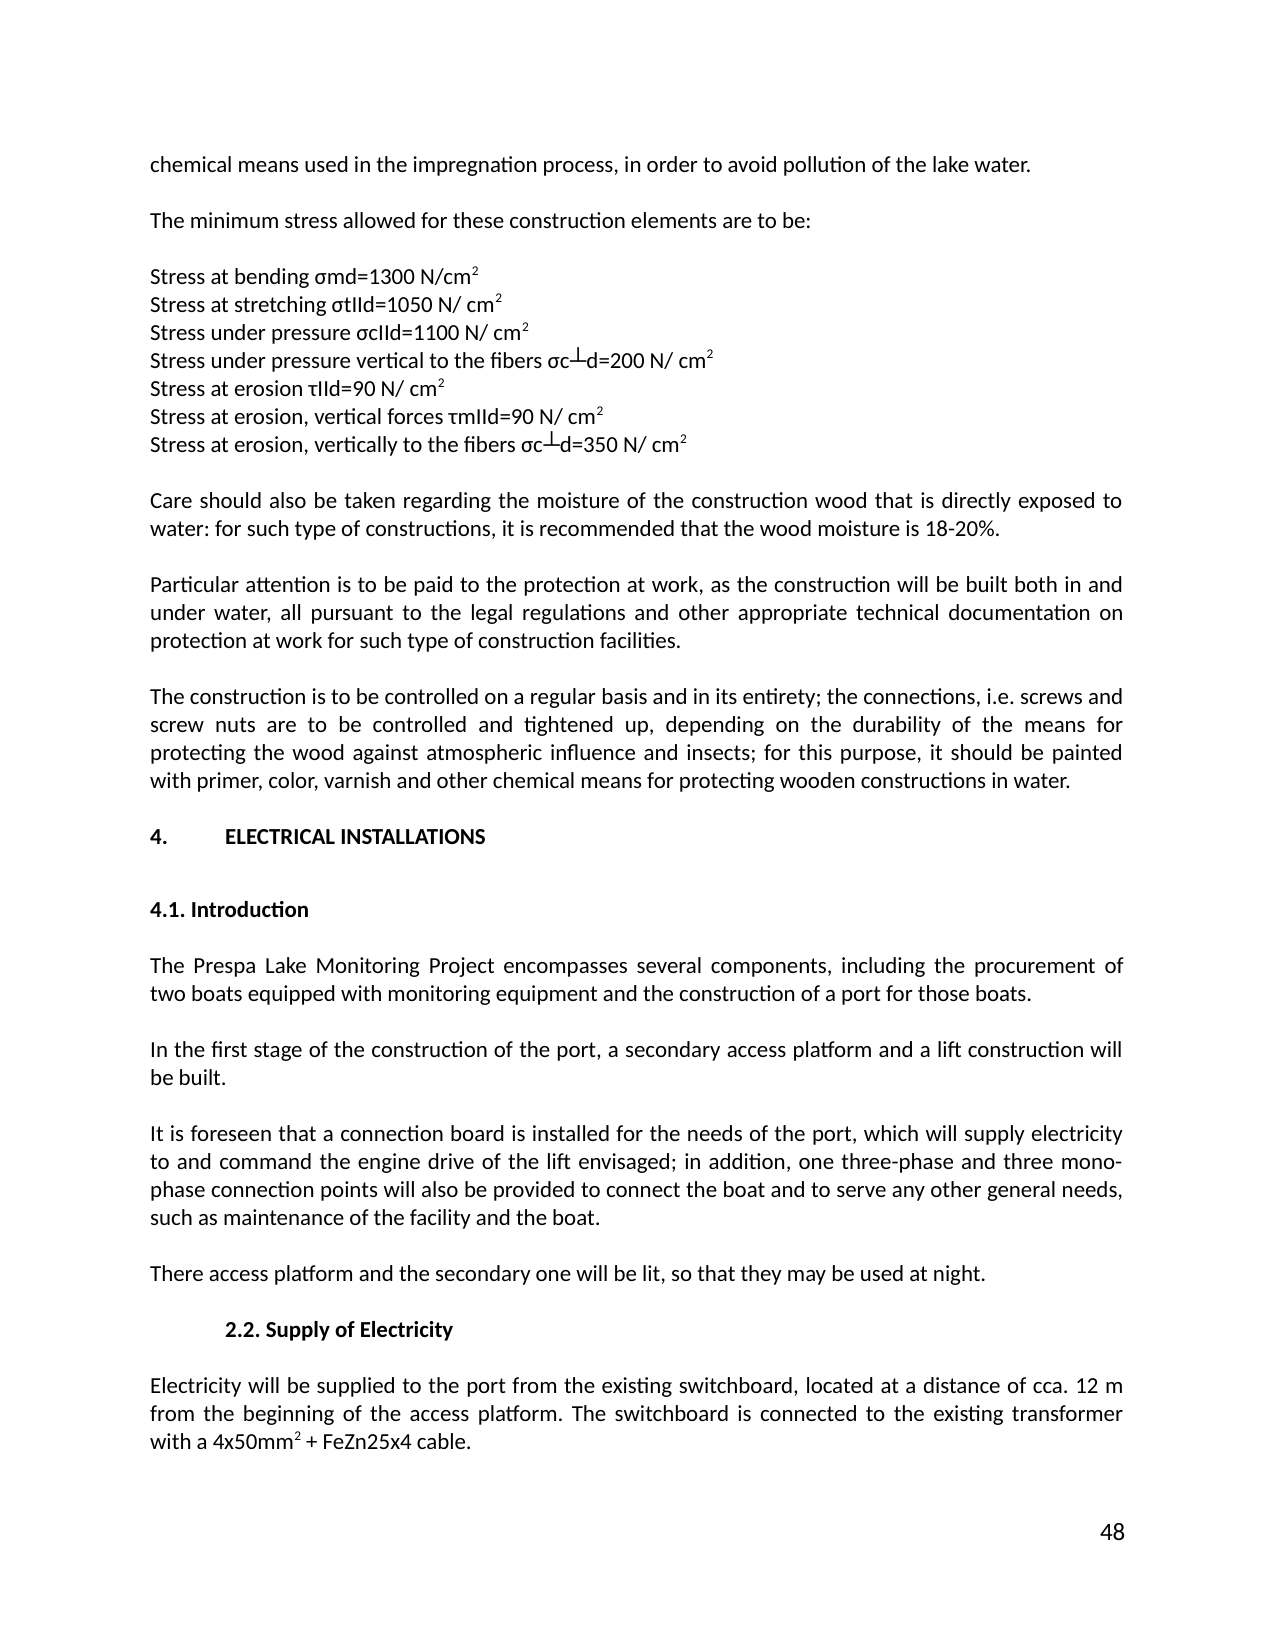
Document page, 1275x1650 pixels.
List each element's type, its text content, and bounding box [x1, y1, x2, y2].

text Stress at erosion, vertical forces τmIId=90 N/ cm2 [150, 402, 1125, 430]
text Stress at erosion, vertically to the fibers σc┴d=350 N/ cm2 [150, 430, 1125, 458]
text Care should also be taken regarding the moisture of the construction wood that is directly exposed to water: for such type of constructions, it is recommended that the wood moisture is 18-20%. [150, 486, 1125, 542]
text It is foreseen that a connection board is installed for the needs of the port, which will supply electricity to and command the engine drive of the lift envisaged; in addition, one three-phase and three mono-phase connection points will also be provided to connect the boat and to serve any other general needs, such as maintenance of the facility and the boat. [150, 1119, 1125, 1231]
text The minimum stress allowed for these construction elements are to be: [150, 206, 1125, 234]
text Stress under pressure vertical to the fibers σc┴d=200 N/ cm2 [150, 346, 1125, 374]
text There access platform and the secondary one will be lit, so that they may be used at night. [150, 1259, 1125, 1287]
text 4.1. Introduction [150, 895, 1125, 923]
list ELECTRICAL INSTALLATIONS [150, 822, 1125, 851]
text 2.2. Supply of Electricity [150, 1315, 1125, 1343]
text Particular attention is to be paid to the protection at work, as the construction will be built both in and under water, all pursuant to the legal regulations and other appropriate technical documentation on protection at work for such type of construction facilities. [150, 570, 1125, 654]
text In the first stage of the construction of the port, a secondary access platform and a lift construction will be built. [150, 1035, 1125, 1091]
text Electricity will be supplied to the port from the existing switchboard, located at a distance of cca. 12 m from the beginning of the access platform. The switchboard is connected to the existing transformer with a 4x50mm2 + FeZn25x4 cable. [150, 1371, 1125, 1455]
text Stress at erosion τIId=90 N/ cm2 [150, 374, 1125, 402]
text Stress at stretching σtIId=1050 N/ cm2 [150, 290, 1125, 318]
text Stress at bending σmd=1300 N/cm2 [150, 262, 1125, 290]
text The Prespa Lake Monitoring Project encompasses several components, including the procurement of two boats equipped with monitoring equipment and the construction of a port for those boats. [150, 951, 1125, 1007]
text The construction is to be controlled on a regular basis and in its entirety; the connections, i.e. screws and screw nuts are to be controlled and tightened up, depending on the durability of the means for protecting the wood against atmospheric influence and insects; for this purpose, it should be painted with primer, color, varnish and other chemical means for protecting wooden constructions in water. [150, 682, 1125, 794]
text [150, 150, 1125, 178]
text Stress under pressure σcIId=1100 N/ cm2 [150, 318, 1125, 346]
